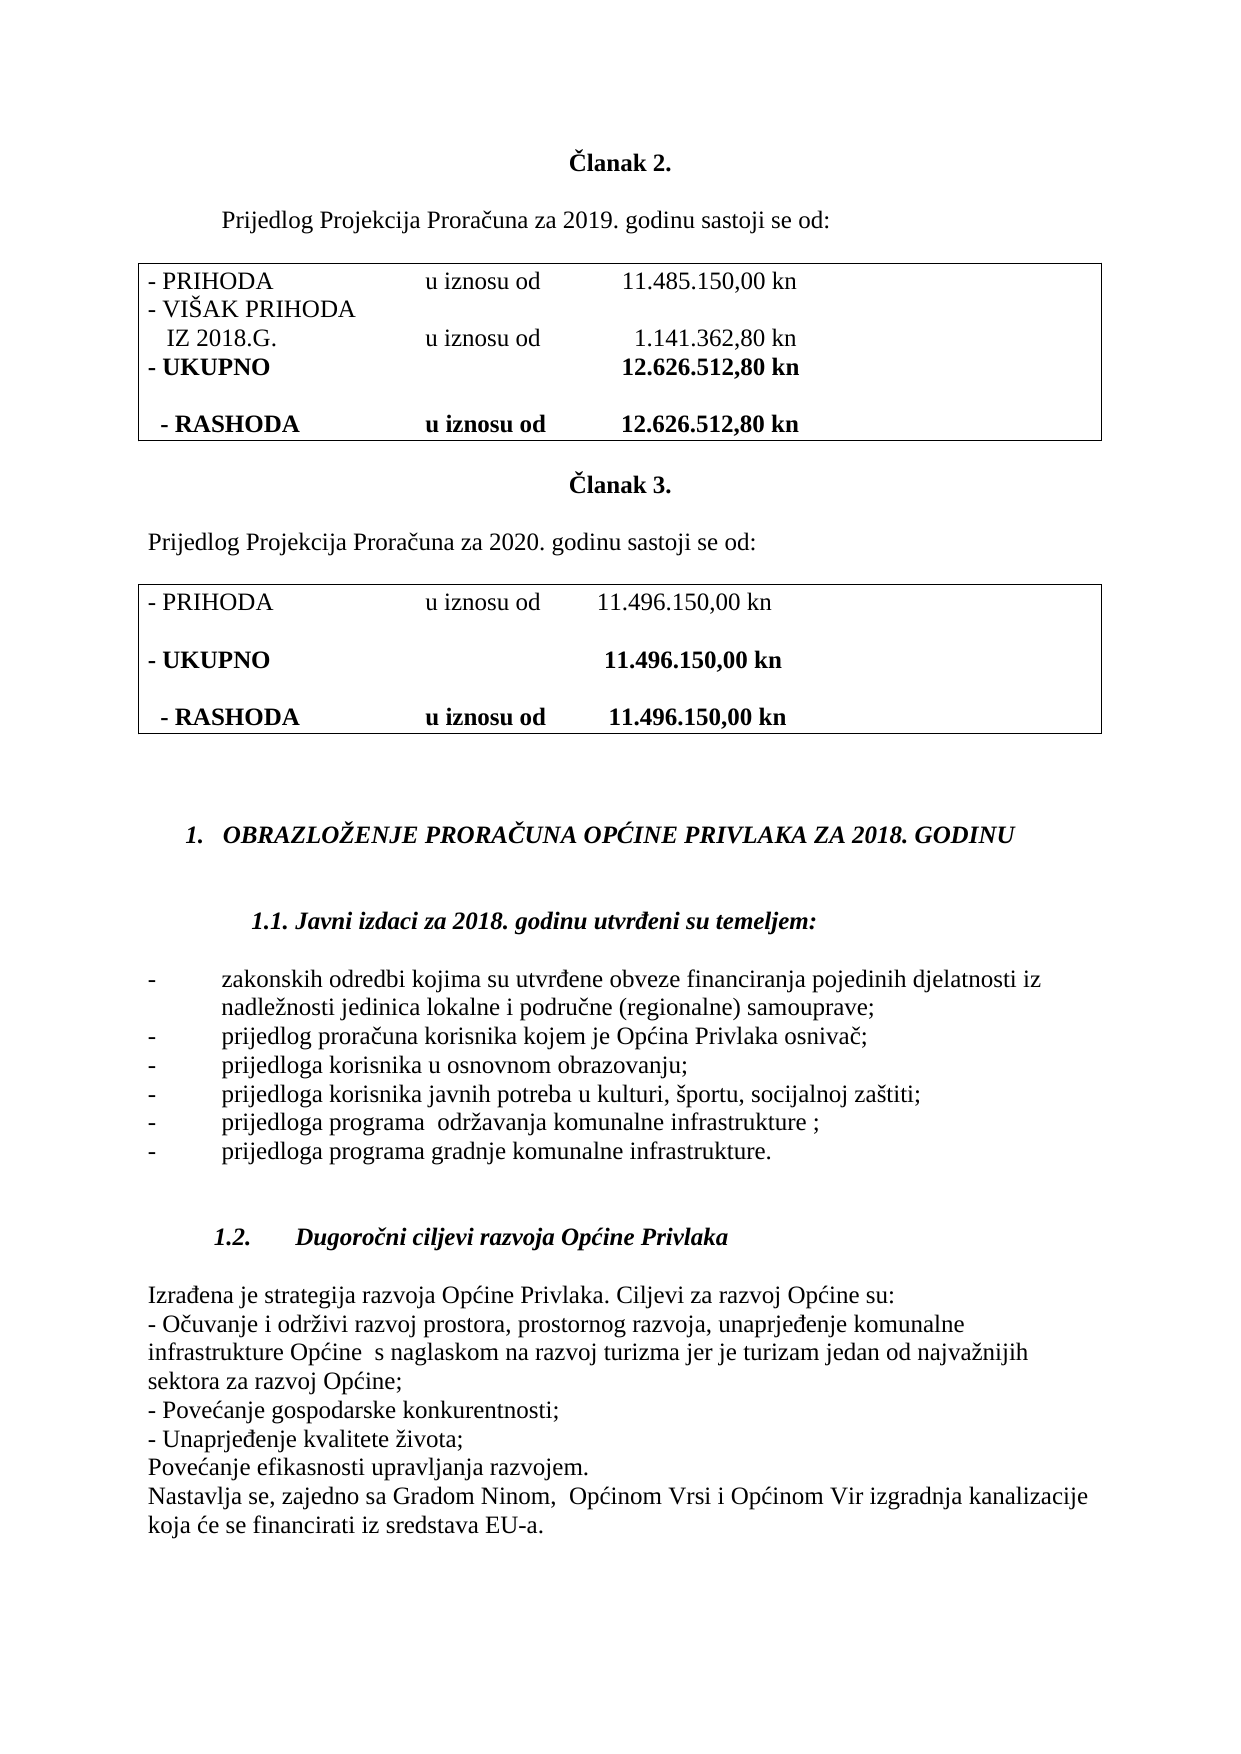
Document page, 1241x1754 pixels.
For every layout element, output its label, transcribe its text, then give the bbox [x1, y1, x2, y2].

text Izrađena je strategija razvoja Općine Privlaka. Ciljevi za razvoj Općine su: [148, 1280, 1093, 1309]
text - prijedloga korisnika u osnovnom obrazovanju; [148, 1050, 1093, 1079]
text - PRIHODA u iznosu od 11.496.150,00 kn [139, 585, 1101, 616]
text Prijedlog Projekcija Proračuna za 2020. godinu sastoji se od: [148, 527, 1093, 556]
text Članak 2. [148, 148, 1093, 176]
text - prijedloga korisnika javnih potreba u kulturi, športu, socijalnoj zaštiti; [148, 1079, 1093, 1107]
text - VIŠAK PRIHODA [148, 294, 1093, 323]
text - Povećanje gospodarske konkurentnosti; [148, 1395, 1093, 1424]
text - RASHODA u iznosu od 12.626.512,80 kn [139, 406, 1101, 440]
text Povećanje efikasnosti upravljanja razvojem. [148, 1452, 1093, 1481]
text - Očuvanje i održivi razvoj prostora, prostornog razvoja, unaprjeđenje komunalne infrastrukture Općine s naglaskom na razvoj turizma jer je turizam jedan od najvažnijih sektora za razvoj Općine; [148, 1309, 1093, 1395]
text Nastavlja se, zajedno sa Gradom Ninom, Općinom Vrsi i Općinom Vir izgradnja kanalizacije koja će se financirati iz sredstava EU-a. [148, 1481, 1093, 1539]
text Članak 3. [148, 470, 1093, 499]
text Prijedlog Projekcija Proračuna za 2019. godinu sastoji se od: [148, 205, 1093, 234]
text - RASHODA u iznosu od 11.496.150,00 kn [139, 699, 1101, 733]
text - PRIHODA u iznosu od 11.485.150,00 kn [139, 264, 1101, 294]
text - prijedloga programa održavanja komunalne infrastrukture ; [148, 1107, 1093, 1136]
text - prijedloga programa gradnje komunalne infrastrukture. [148, 1136, 1093, 1165]
list Javni izdaci za 2018. godinu utvrđeni su temeljem: [251, 906, 1093, 935]
text - UKUPNO 12.626.512,80 kn [148, 352, 1093, 381]
list Dugoročni ciljevi razvoja Općine Privlaka [213, 1222, 1093, 1251]
text - UKUPNO 11.496.150,00 kn [148, 645, 1093, 674]
text - prijedlog proračuna korisnika kojem je Općina Privlaka osnivač; [148, 1021, 1093, 1050]
text - zakonskih odredbi kojima su utvrđene obveze financiranja pojedinih djelatnosti iz nadležnosti jedinica lokalne i područne (regionalne) samouprave; [148, 964, 1093, 1021]
list OBRAZLOŽENJE PRORAČUNA OPĆINE PRIVLAKA ZA 2018. GODINU [185, 820, 1093, 849]
text IZ 2018.G. u iznosu od 1.141.362,80 kn [148, 323, 1093, 352]
text - Unaprjeđenje kvalitete života; [148, 1424, 1093, 1452]
